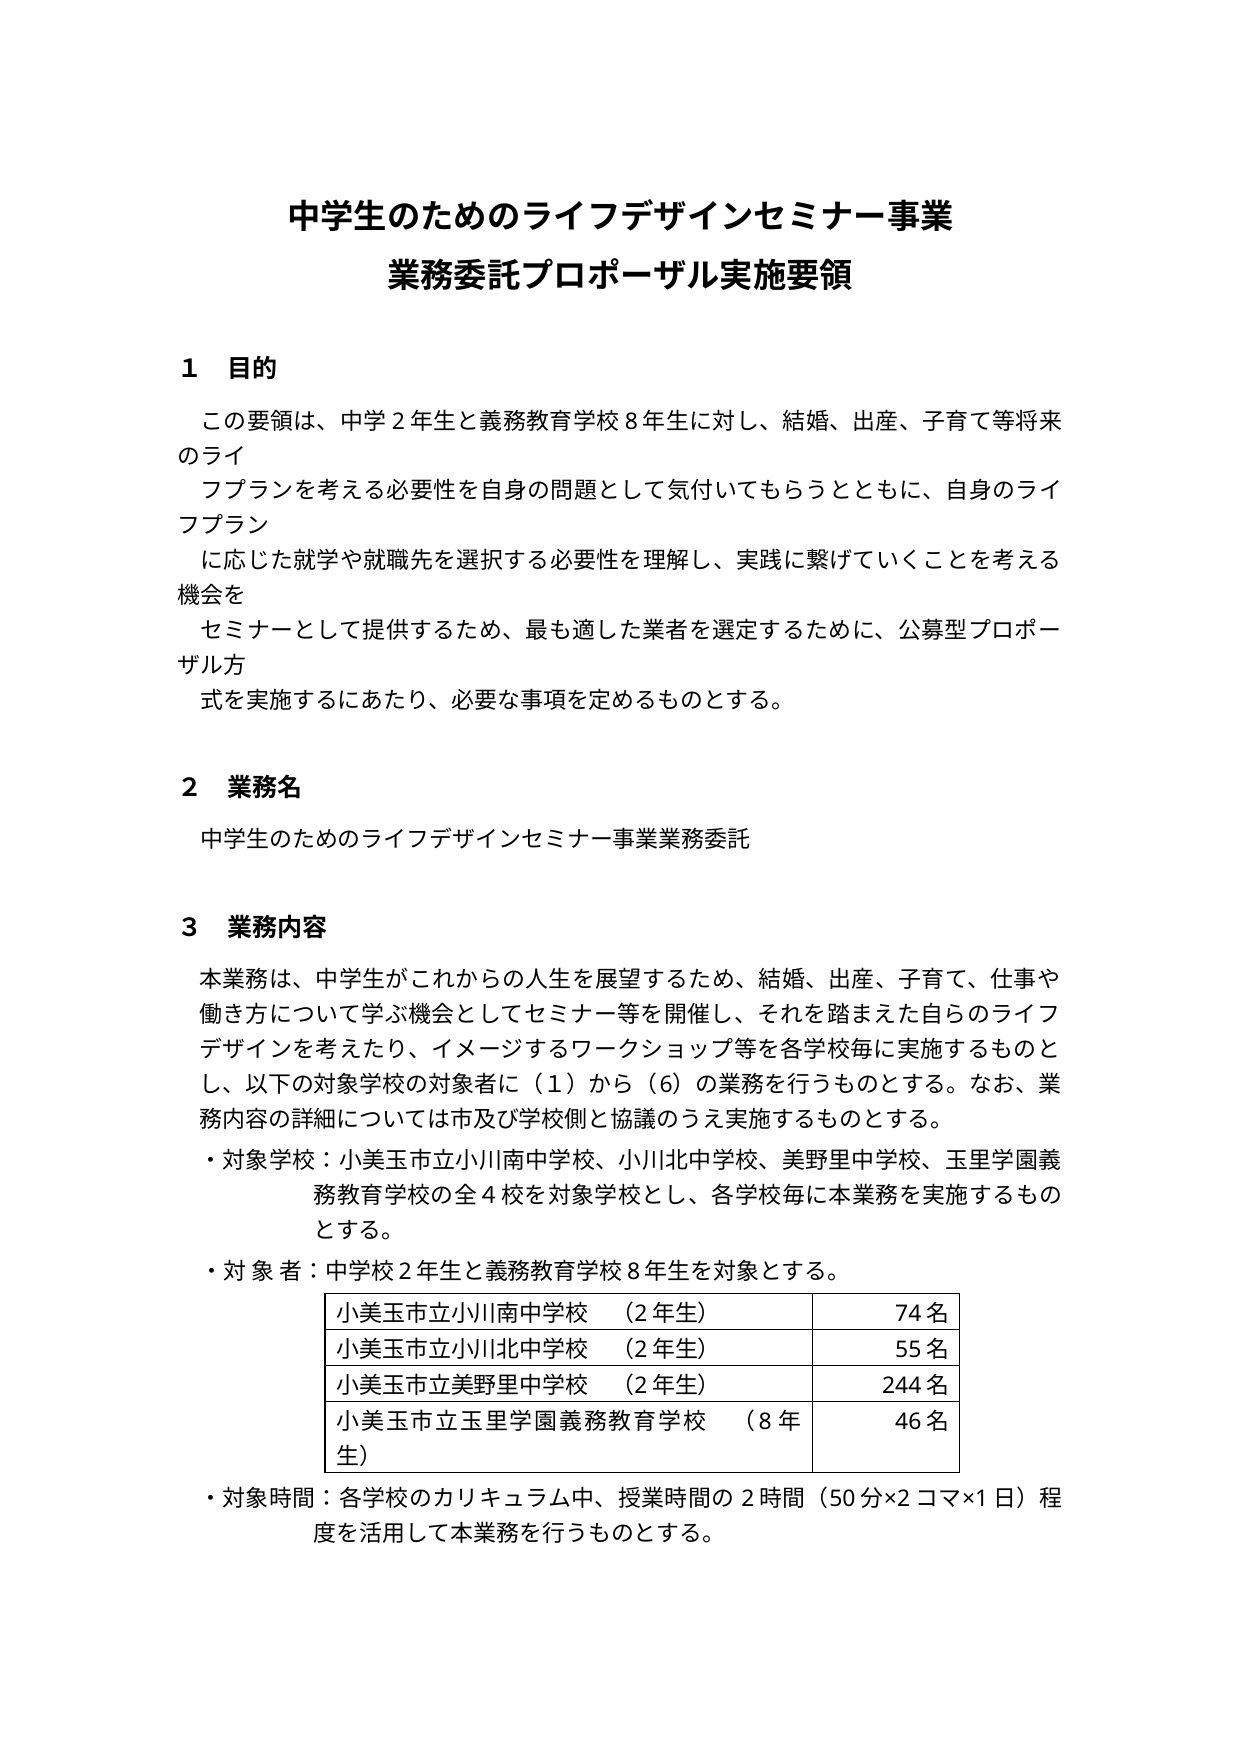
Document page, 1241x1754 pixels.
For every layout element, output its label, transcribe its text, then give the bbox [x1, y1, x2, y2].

text 本業務は、中学生がこれからの人生を展望するため、結婚、出産、子育て、仕事や働き方について学ぶ機会としてセミナー等を開催し、それを踏まえた自らのライフデザインを考えたり、イメージするワークショップ等を各学校毎に実施するものとし、以下の対象学校の対象者に（１）から（6）の業務を行うものとする。なお、業務内容の詳細については市及び学校側と協議のうえ実施するものとする。 [199, 960, 1063, 1134]
table_cell 244名 [813, 1366, 959, 1401]
table_cell 55名 [813, 1330, 959, 1365]
table_header 74名 [813, 1294, 959, 1329]
text ・対 象 者：中学校2年生と義務教育学校8年生を対象とする。 [177, 1252, 1063, 1287]
table_header 小美玉市立小川南中学校 （2年生） [326, 1294, 812, 1329]
text 式を実施するにあたり、必要な事項を定めるものとする。 [177, 681, 1063, 716]
text ・対象時間：各学校のカリキュラム中、授業時間の2時間（50分×2コマ×1日）程度を活用して本業務を行うものとする。 [199, 1479, 1063, 1549]
text 業務委託プロポーザル実施要領 [177, 249, 1063, 297]
table_cell 小美玉市立玉里学園義務教育学校 （8年生） [326, 1402, 812, 1472]
text １ 目的 [177, 332, 1063, 402]
text ・対象学校：小美玉市立小川南中学校、小川北中学校、美野里中学校、玉里学園義務教育学校の全４校を対象学校とし、各学校毎に本業務を実施するものとする。 [199, 1141, 1063, 1246]
text ２ 業務名 [177, 751, 1063, 821]
table_cell 小美玉市立小川北中学校 （2年生） [326, 1330, 812, 1365]
text この要領は、中学2年生と義務教育学校8年生に対し、結婚、出産、子育て等将来のライ [177, 402, 1063, 472]
text フプランを考える必要性を自身の問題として気付いてもらうとともに、自身のライフプラン [177, 472, 1063, 541]
text セミナーとして提供するため、最も適した業者を選定するために、公募型プロポーザル方 [177, 611, 1063, 681]
text 中学生のためのライフデザインセミナー事業業務委託 [177, 821, 1063, 855]
table_cell 小美玉市立美野里中学校 （2年生） [326, 1366, 812, 1401]
text ３ 業務内容 [177, 890, 1063, 960]
text 中学生のためのライフデザインセミナー事業 [177, 179, 1063, 249]
table_cell 46名 [813, 1402, 959, 1472]
text に応じた就学や就職先を選択する必要性を理解し、実践に繋げていくことを考える機会を [177, 541, 1063, 611]
